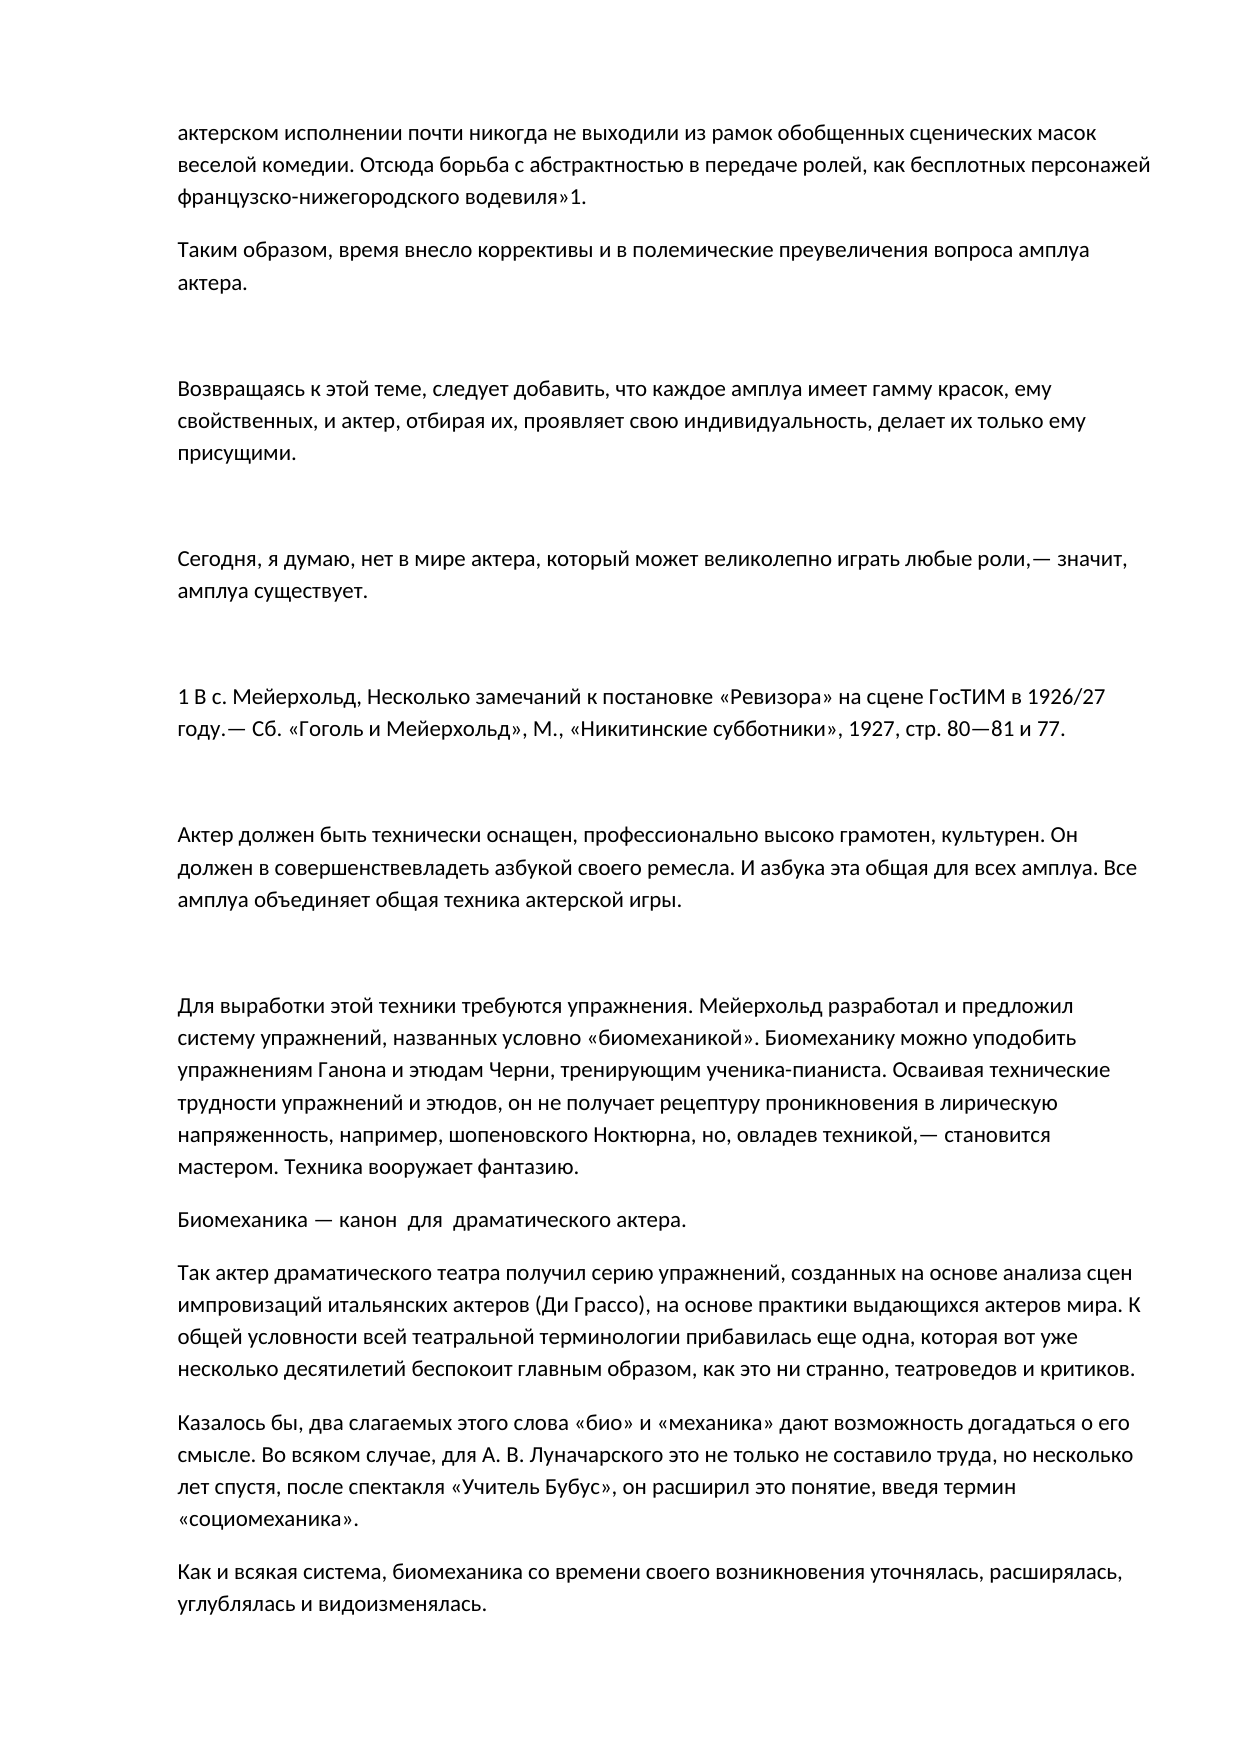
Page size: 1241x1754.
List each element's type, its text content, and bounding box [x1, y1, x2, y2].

text Как и всякая система, биомеханика со времени своего возникновения уточнялась, расширялась, углублялась и видоизменялась. [177, 1557, 1152, 1617]
text Возвращаясь к этой теме, следует добавить, что каждое амплуа имеет гамму красок, ему свойственных, и актер, отбирая их, проявляет свою индивидуальность, делает их только ему присущими. [177, 374, 1152, 466]
text Таким образом, время внесло коррективы и в полемические преувеличения вопроса амплуа актера. [177, 236, 1152, 296]
text 1 В с. Мейерхольд, Несколько замечаний к постановке «Ревизора» на сцене ГосТИМ в 1926/27 году.— Сб. «Гоголь и Мейерхольд», М., «Никитинские субботники», 1927, стр. 80—81 и 77. [177, 682, 1152, 743]
text Сегодня, я думаю, нет в мире актера, который может великолепно играть любые роли,— значит, амплуа существует. [177, 544, 1152, 604]
text Актер должен быть технически оснащен, профессионально высоко грамотен, культурен. Он должен в совершенствевладеть азбукой своего ремесла. И азбука эта общая для всех амплуа. Все амплуа объединяет общая техника актерской игры. [177, 821, 1152, 913]
text Казалось бы, два слагаемых этого слова «био» и «механика» дают возможность догадаться о его смысле. Во всяком случае, для А. В. Луначарского это не только не составило труда, но несколько лет спустя, после спектакля «Учитель Бубус», он расширил это понятие, введя термин «социомеханика». [177, 1408, 1152, 1532]
text Так актер драматического театра получил серию упражнений, созданных на основе анализа сцен импровизаций итальянских актеров (Ди Грассо), на основе практики выдающихся актеров мира. К общей условности всей театральной терминологии прибавилась еще одна, которая вот уже несколько десятилетий беспокоит главным образом, как это ни странно, театроведов и критиков. [177, 1258, 1152, 1383]
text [177, 118, 1152, 211]
text Для выработки этой техники требуются упражнения. Мейерхольд разработал и предложил систему упражнений, названных условно «биомеханикой». Биомеханику можно уподобить упражнениям Ганона и этюдам Черни, тренирующим ученика-пианиста. Осваивая технические трудности упражнений и этюдов, он не получает рецептуру проникновения в лирическую напряженность, например, шопеновского Ноктюрна, но, овладев техникой,— становится мастером. Техника вооружает фантазию. [177, 991, 1152, 1180]
text Биомеханика — канон для драматического актера. [177, 1205, 1152, 1233]
